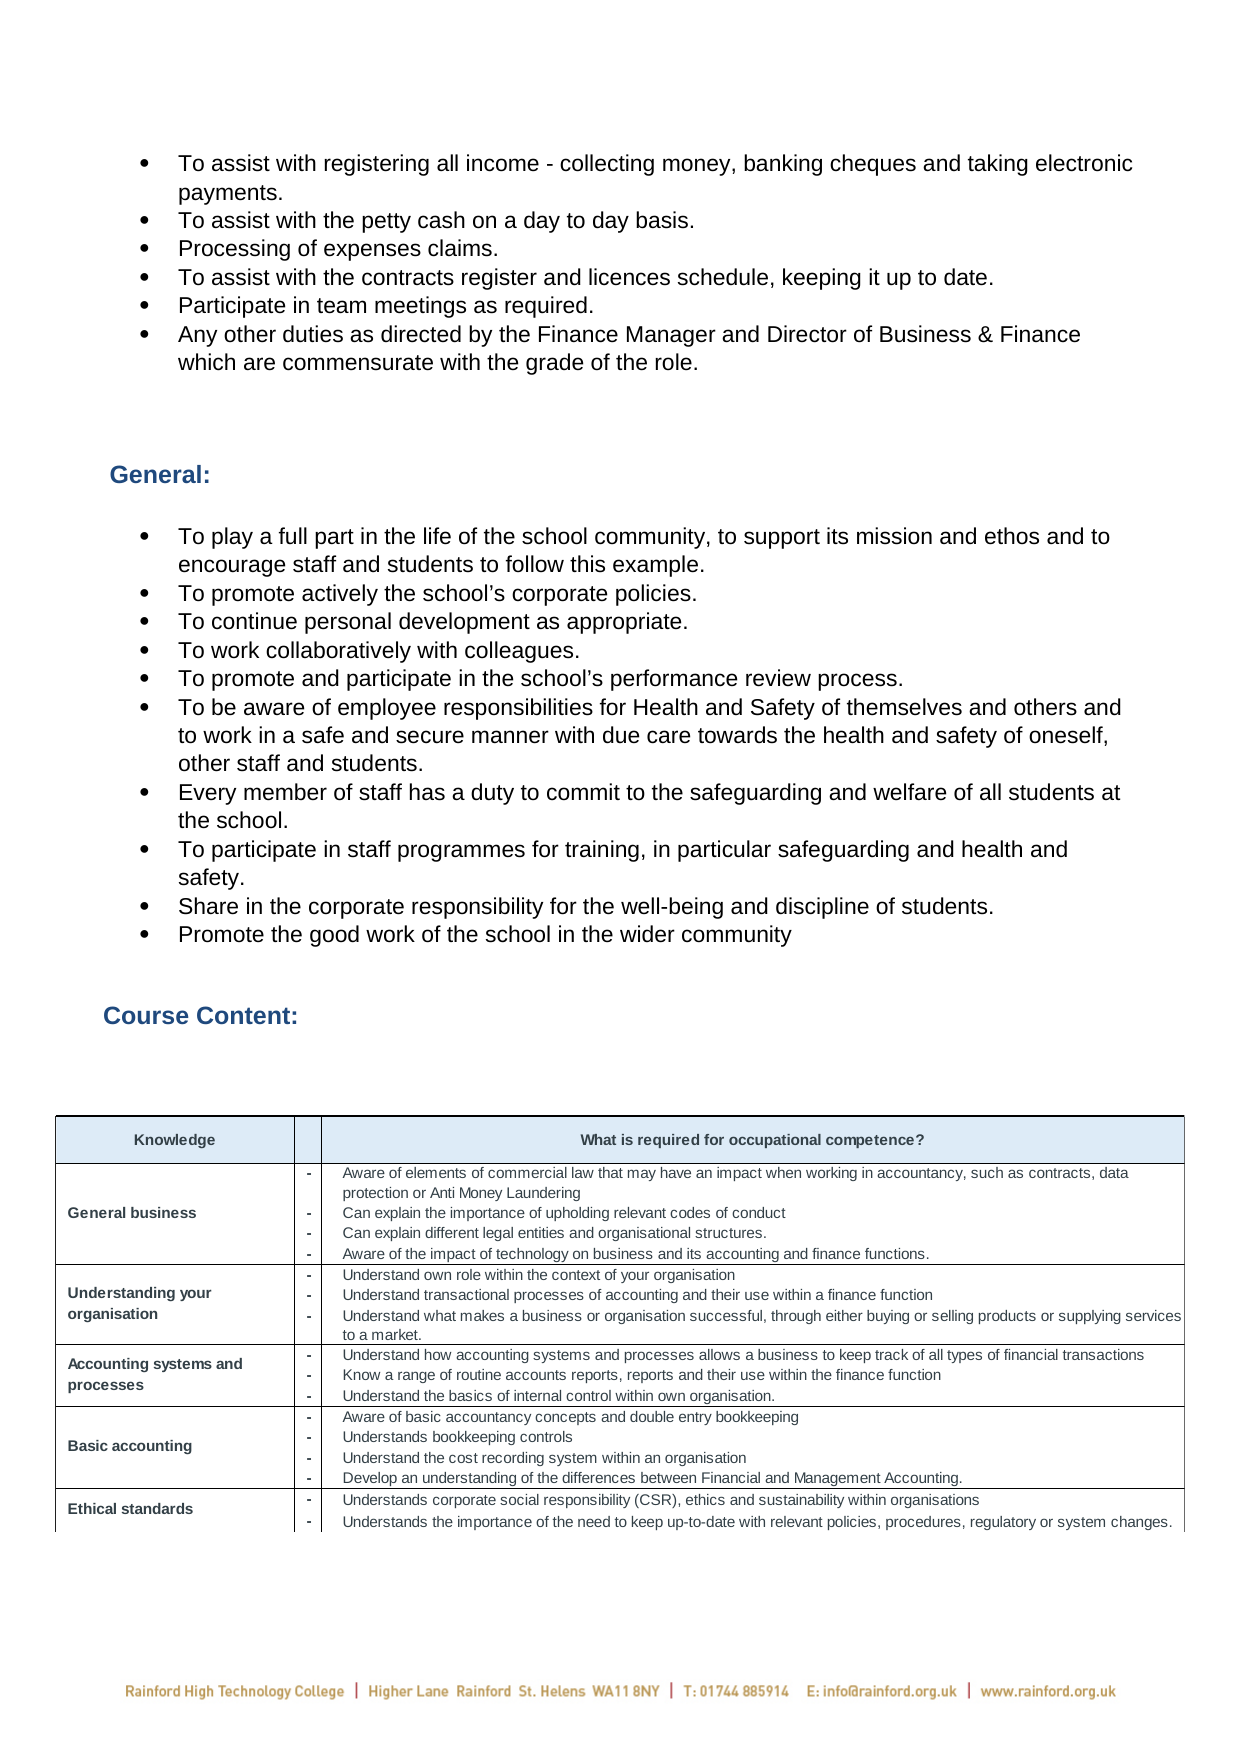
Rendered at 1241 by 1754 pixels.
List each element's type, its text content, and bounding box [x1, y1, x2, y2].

list Participate in team meetings as required. [140, 292, 1137, 318]
list To work collaboratively with colleagues. [140, 637, 1137, 663]
list Every member of staff has a duty to commit to the safeguarding and welfare of all students at the school. [140, 779, 1137, 834]
picture [0, 1647, 1241, 1754]
list To be aware of employee responsibilities for Health and Safety of themselves and others and to work in a safe and secure manner with due care towards the health and safety of oneself, other staff and students. [140, 693, 1137, 777]
list To assist with the contracts register and licences schedule, keeping it up to date. [140, 264, 1137, 290]
list To assist with registering all income - collecting money, banking cheques and taking electronic payments. [140, 150, 1137, 205]
list To promote and participate in the school’s performance review process. [140, 665, 1137, 691]
list Any other duties as directed by the Finance Manager and Director of Business & Finance which are commensurate with the grade of the role. [140, 321, 1137, 375]
list To participate in staff programmes for training, in particular safeguarding and health and safety. [140, 836, 1137, 891]
list Processing of expenses claims. [140, 235, 1137, 262]
list To play a full part in the life of the school community, to support its mission and ethos and to encourage staff and students to follow this example. [140, 523, 1137, 578]
list To promote actively the school’s corporate policies. [140, 580, 1137, 606]
list To continue personal development as appropriate. [140, 608, 1137, 634]
list Share in the corporate responsibility for the well-being and discipline of students. [140, 893, 1137, 919]
text Course Content: [103, 1001, 1137, 1030]
text General: [103, 460, 1137, 489]
list Promote the good work of the school in the wider community [140, 921, 1137, 947]
list To assist with the petty cash on a day to day basis. [140, 207, 1137, 233]
